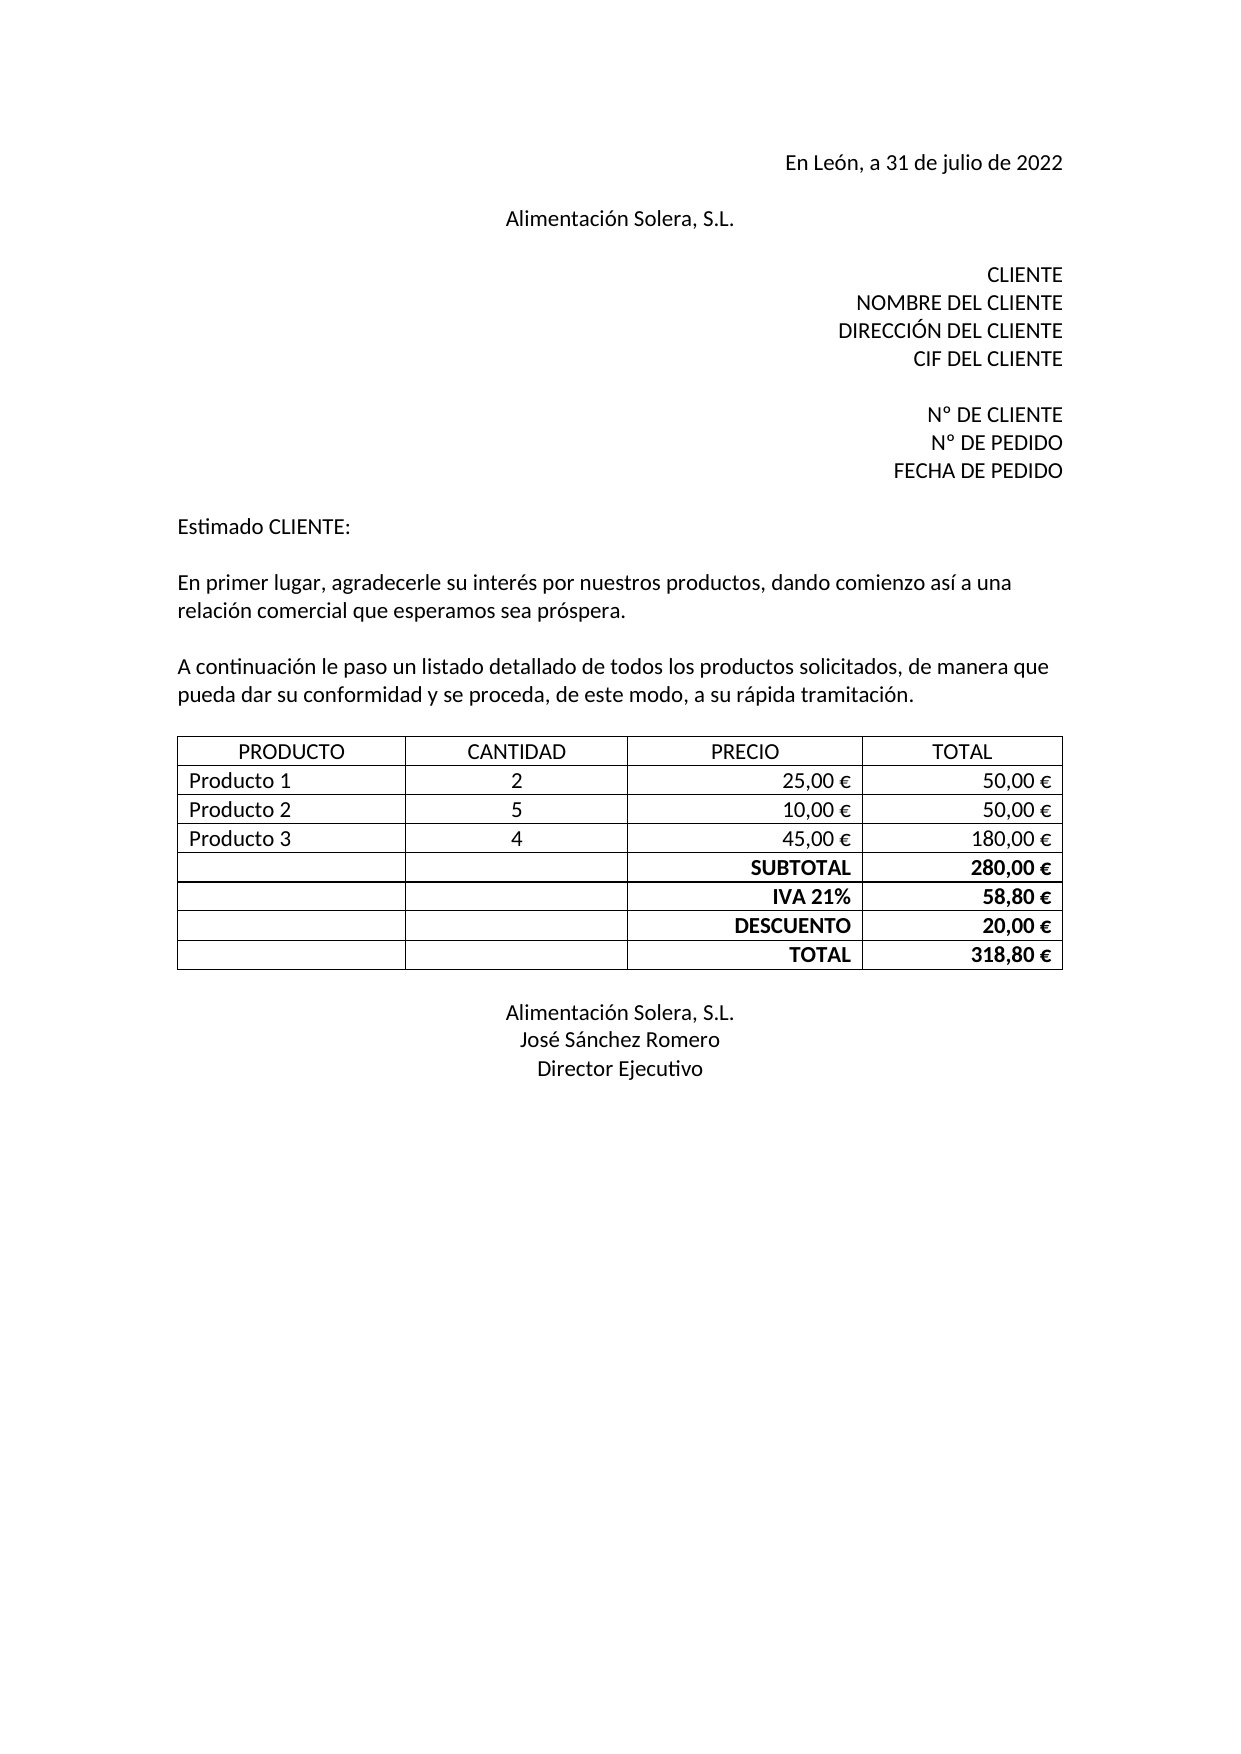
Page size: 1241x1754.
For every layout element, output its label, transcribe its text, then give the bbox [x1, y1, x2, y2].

table_cell Producto 3 [178, 824, 405, 852]
table_cell Producto 2 [178, 795, 405, 823]
table_cell 2 [406, 766, 627, 794]
table_cell [406, 941, 627, 968]
table_cell 50,00 € [863, 766, 1062, 794]
text En León, a 31 de julio de 2022 [177, 148, 1063, 176]
table_header CANTIDAD [406, 737, 627, 765]
text José Sánchez Romero [177, 1026, 1063, 1054]
table_cell 280,00 € [863, 853, 1062, 881]
text DIRECCIÓN DEL CLIENTE [177, 316, 1063, 344]
table_cell 58,80 € [863, 883, 1062, 910]
table_cell [406, 853, 627, 881]
table_cell [178, 853, 405, 881]
table_cell 50,00 € [863, 795, 1062, 823]
table_cell 318,80 € [863, 941, 1062, 968]
table_cell 4 [406, 824, 627, 852]
text FECHA DE PEDIDO [177, 456, 1063, 484]
table_header PRECIO [628, 737, 862, 765]
text Director Ejecutivo [177, 1054, 1063, 1082]
table_cell [178, 941, 405, 968]
table_cell [406, 911, 627, 939]
table_cell 10,00 € [628, 795, 862, 823]
text CIF DEL CLIENTE [177, 344, 1063, 372]
text Alimentación Solera, S.L. [177, 998, 1063, 1026]
table_cell 5 [406, 795, 627, 823]
table_cell 180,00 € [863, 824, 1062, 852]
text Estimado CLIENTE: [177, 512, 1063, 540]
table_cell Producto 1 [178, 766, 405, 794]
table_cell [406, 883, 627, 910]
table_cell 45,00 € [628, 824, 862, 852]
text CLIENTE [177, 260, 1063, 288]
table_cell [178, 883, 405, 910]
text NOMBRE DEL CLIENTE [177, 288, 1063, 316]
text A continuación le paso un listado detallado de todos los productos solicitados, de manera que pueda dar su conformidad y se proceda, de este modo, a su rápida tramitación. [177, 652, 1063, 708]
text Alimentación Solera, S.L. [177, 204, 1063, 232]
table_cell [178, 911, 405, 939]
text Nº DE CLIENTE [177, 400, 1063, 428]
table_cell IVA 21% [628, 883, 862, 910]
table_cell DESCUENTO [628, 911, 862, 939]
text Nº DE PEDIDO [177, 428, 1063, 456]
text En primer lugar, agradecerle su interés por nuestros productos, dando comienzo así a una relación comercial que esperamos sea próspera. [177, 568, 1063, 624]
table_cell TOTAL [628, 941, 862, 968]
table_header TOTAL [863, 737, 1062, 765]
table_header PRODUCTO [178, 737, 405, 765]
table_cell 20,00 € [863, 911, 1062, 939]
table_cell SUBTOTAL [628, 853, 862, 881]
table_cell 25,00 € [628, 766, 862, 794]
